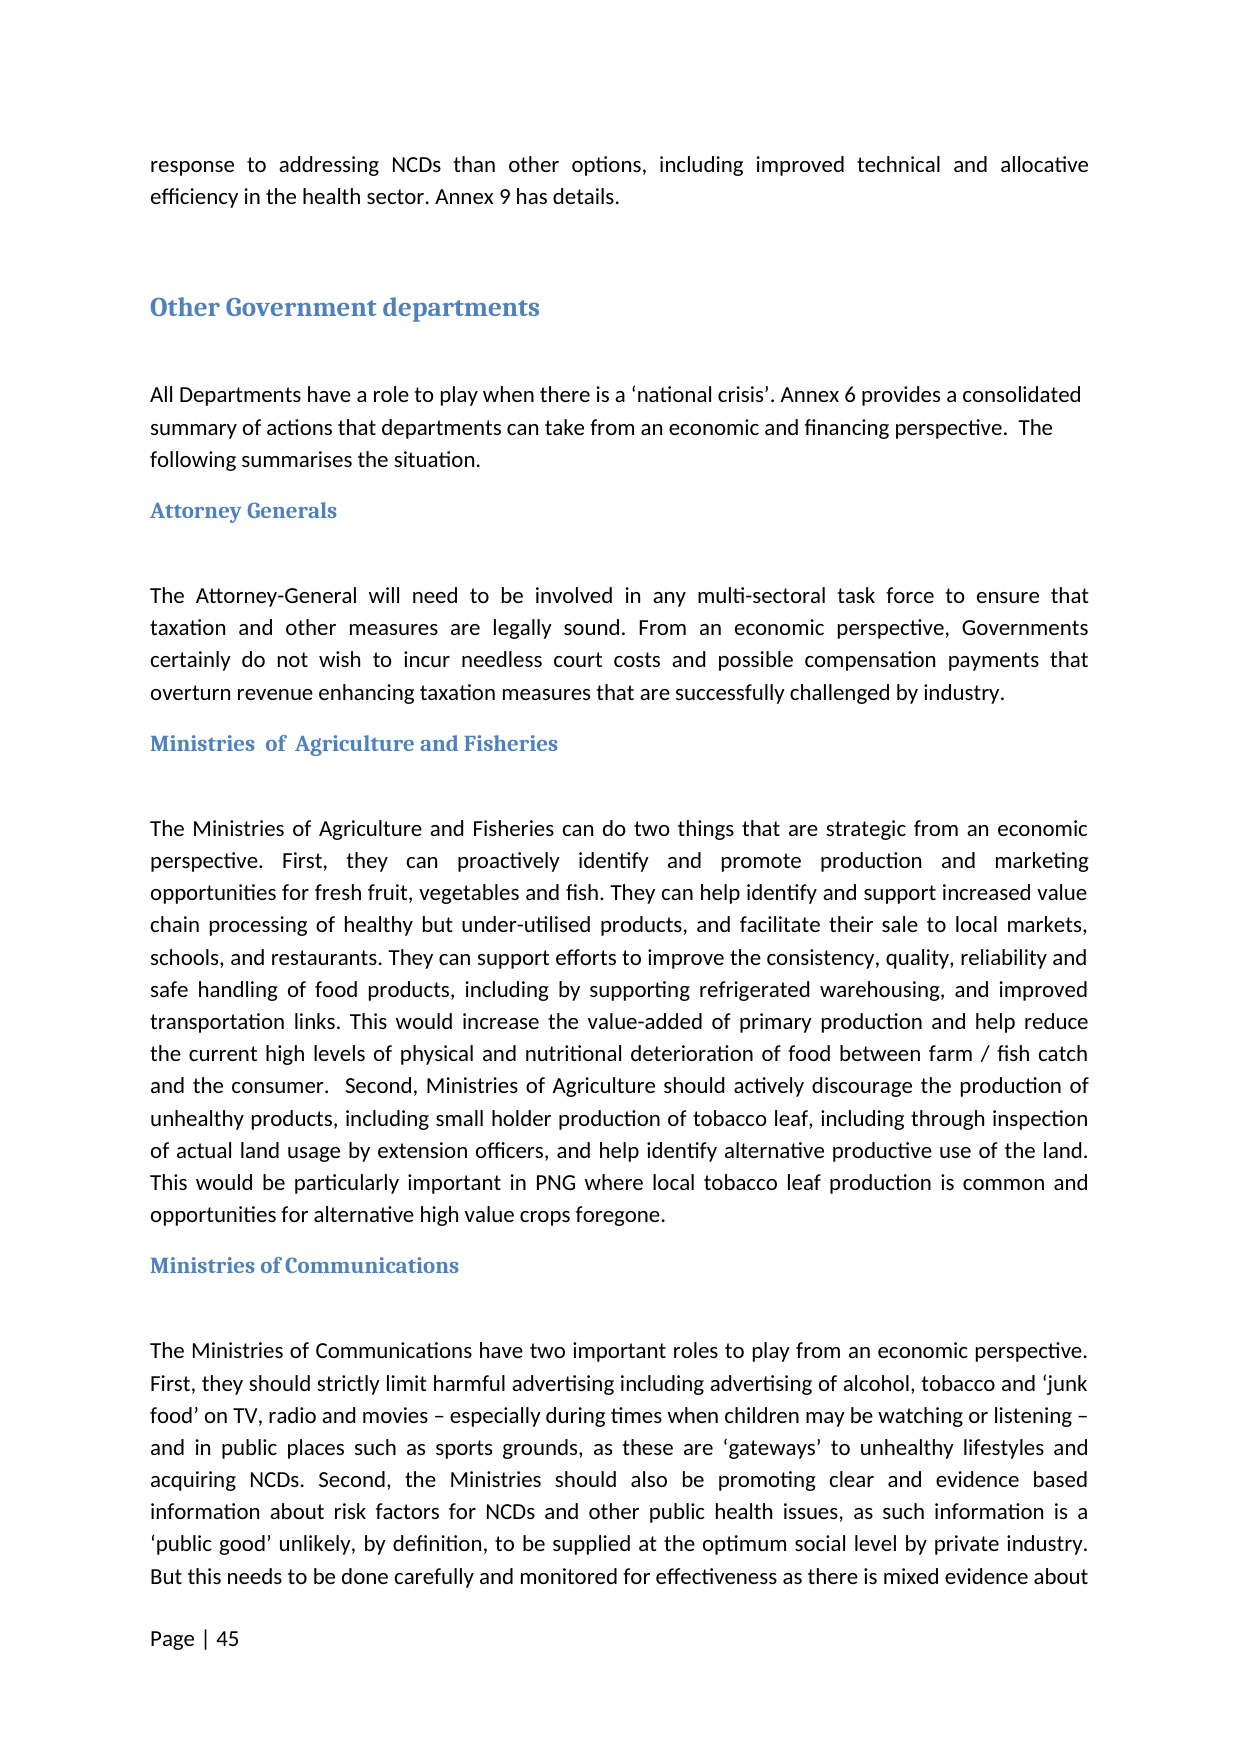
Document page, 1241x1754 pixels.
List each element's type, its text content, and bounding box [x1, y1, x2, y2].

subtitle Ministries of Agriculture and Fisheries [150, 731, 1090, 757]
text The Ministries of Agriculture and Fisheries can do two things that are strategic from an economic perspective. First, they can proactively identify and promote production and marketing opportunities for fresh fruit, vegetables and fish. They can help identify and support increased value chain processing of healthy but under-utilised products, and facilitate their sale to local markets, schools, and restaurants. They can support efforts to improve the consistency, quality, reliability and safe handling of food products, including by supporting refrigerated warehousing, and improved transportation links. This would increase the value-added of primary production and help reduce the current high levels of physical and nutritional deterioration of food between farm / fish catch and the consumer. Second, Ministries of Agriculture should actively discourage the production of unhealthy products, including small holder production of tobacco leaf, including through inspection of actual land usage by extension officers, and help identify alternative productive use of the land. This would be particularly important in PNG where local tobacco leaf production is common and opportunities for alternative high value crops foregone. [150, 814, 1090, 1228]
subtitle Attorney Generals [150, 498, 1090, 524]
subtitle Other Government departments [150, 292, 1090, 323]
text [150, 150, 1090, 210]
subtitle Ministries of Communications [150, 1253, 1090, 1279]
text The Attorney-General will need to be involved in any multi-sectoral task force to ensure that taxation and other measures are legally sound. From an economic perspective, Governments certainly do not wish to incur needless court costs and possible compensation payments that overturn revenue enhancing taxation measures that are successfully challenged by industry. [150, 581, 1090, 706]
text All Departments have a role to play when there is a ‘national crisis’. Annex 6 provides a consolidated summary of actions that departments can take from an economic and financing perspective. The following summarises the situation. [150, 381, 1090, 473]
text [150, 1336, 1090, 1590]
